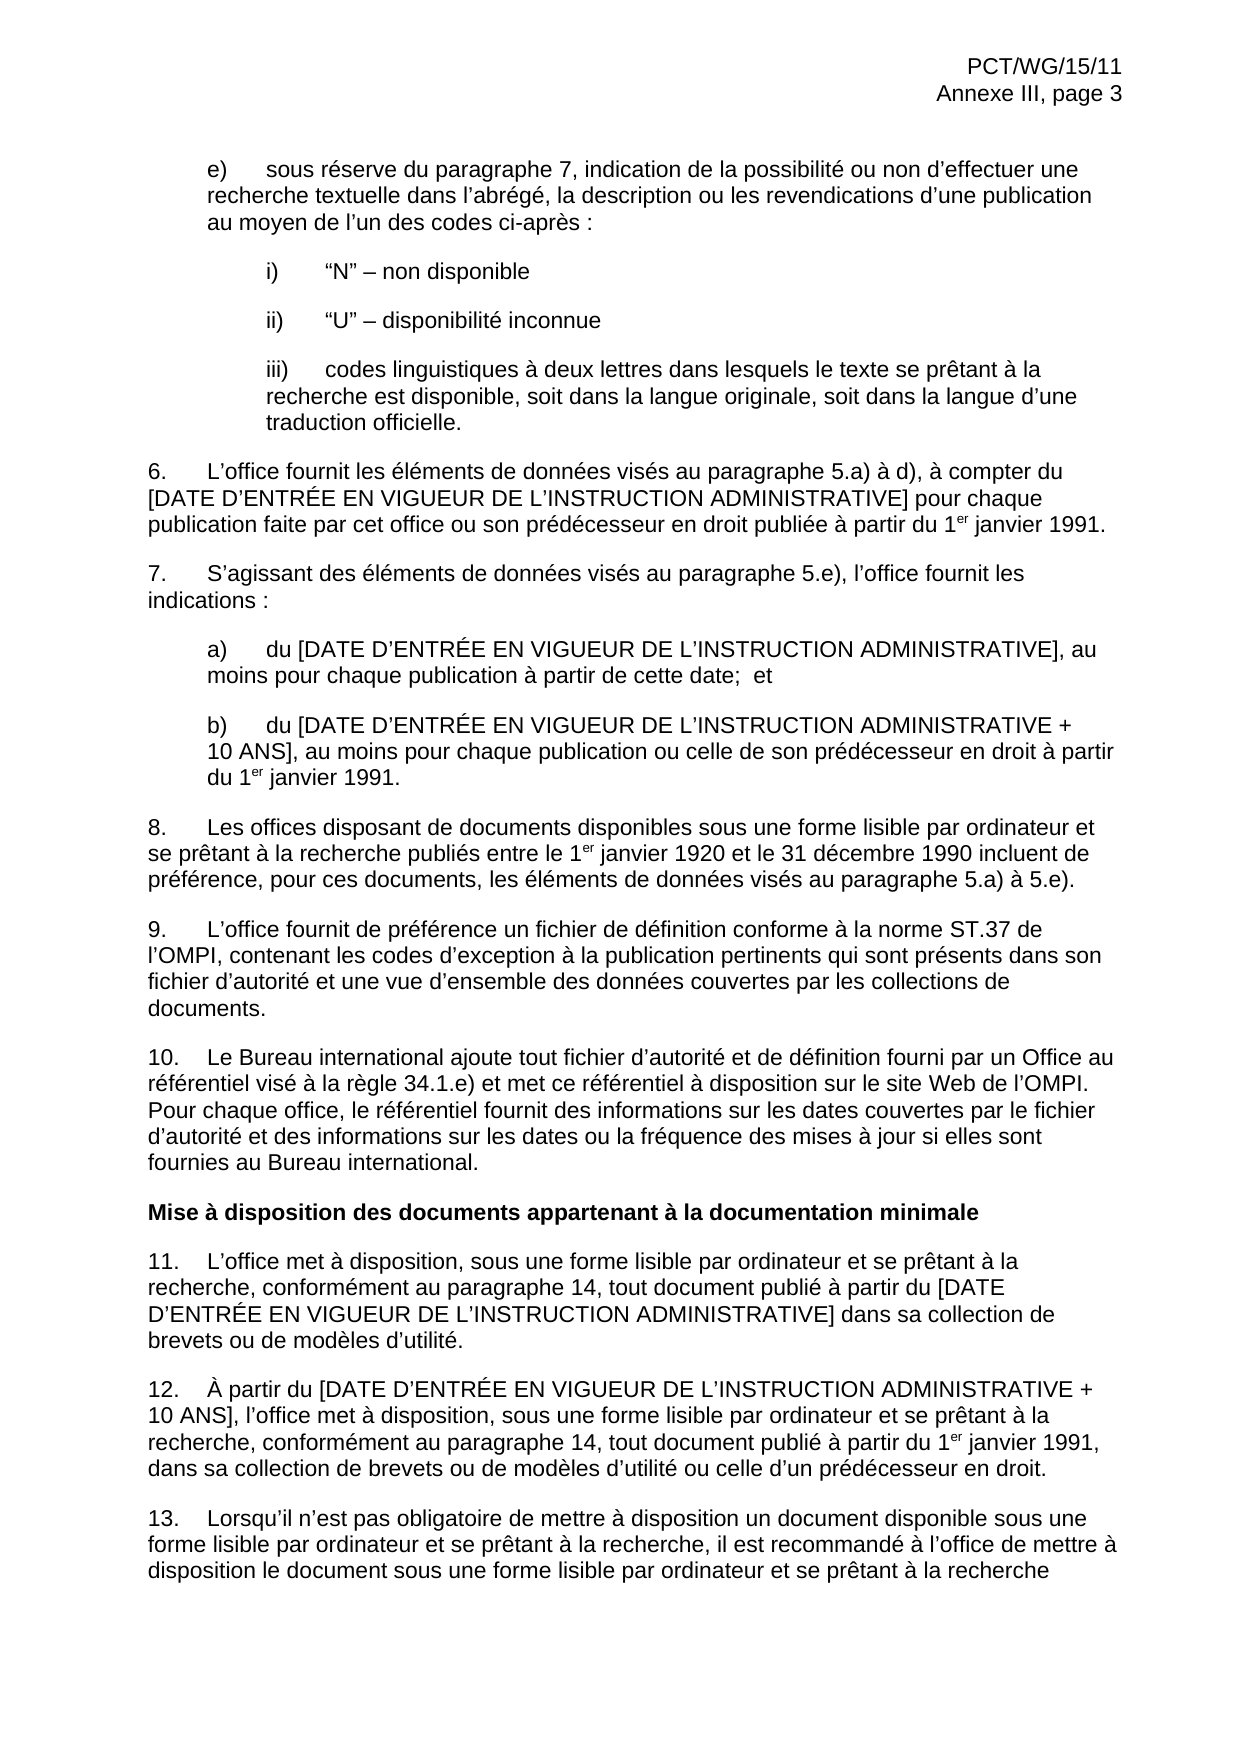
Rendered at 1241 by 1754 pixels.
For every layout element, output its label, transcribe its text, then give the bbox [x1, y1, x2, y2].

text L’office met à disposition, sous une forme lisible par ordinateur et se prêtant à la recherche, conformément au paragraphe 14, tout document publié à partir du [DATE D’ENTRÉE EN VIGUEUR DE L’INSTRUCTION ADMINISTRATIVE] dans sa collection de brevets ou de modèles d’utilité. [148, 1248, 1122, 1353]
list “N” – non disponible [266, 258, 1122, 284]
list codes linguistiques à deux lettres dans lesquels le texte se prêtant à la recherche est disponible, soit dans la langue originale, soit dans la langue d’une traduction officielle. [266, 356, 1122, 435]
list Mise à disposition des documents appartenant à la documentation minimale [148, 1198, 1122, 1225]
list sous réserve du paragraphe 7, indication de la possibilité ou non d’effectuer une recherche textuelle dans l’abrégé, la description ou les revendications d’une publication au moyen de l’un des codes ci-après : [207, 156, 1122, 235]
text S’agissant des éléments de données visés au paragraphe 5.e), l’office fournit les indications : [148, 560, 1122, 613]
text À partir du [DATE D’ENTRÉE EN VIGUEUR DE L’INSTRUCTION ADMINISTRATIVE + 10 ANS], l’office met à disposition, sous une forme lisible par ordinateur et se prêtant à la recherche, conformément au paragraphe 14, tout document publié à partir du 1er janvier 1991, dans sa collection de brevets ou de modèles d’utilité ou celle d’un prédécesseur en droit. [148, 1376, 1122, 1482]
list du [DATE D’ENTRÉE EN VIGUEUR DE L’INSTRUCTION ADMINISTRATIVE + 10 ANS], au moins pour chaque publication ou celle de son prédécesseur en droit à partir du 1er janvier 1991. [207, 712, 1122, 791]
text Le Bureau international ajoute tout fichier d’autorité et de définition fourni par un Office au référentiel visé à la règle 34.1.e) et met ce référentiel à disposition sur le site Web de l’OMPI. Pour chaque office, le référentiel fournit des informations sur les dates couvertes par le fichier d’autorité et des informations sur les dates ou la fréquence des mises à jour si elles sont fournies au Bureau international. [148, 1044, 1122, 1176]
text L’office fournit les éléments de données visés au paragraphe 5.a) à d), à compter du [DATE D’ENTRÉE EN VIGUEUR DE L’INSTRUCTION ADMINISTRATIVE] pour chaque publication faite par cet office ou son prédécesseur en droit publiée à partir du 1er janvier 1991. [148, 458, 1122, 537]
text Les offices disposant de documents disponibles sous une forme lisible par ordinateur et se prêtant à la recherche publiés entre le 1er janvier 1920 et le 31 décembre 1990 incluent de préférence, pour ces documents, les éléments de données visés au paragraphe 5.a) à 5.e). [148, 813, 1122, 893]
list “U” – disponibilité inconnue [266, 307, 1122, 333]
list du [DATE D’ENTRÉE EN VIGUEUR DE L’INSTRUCTION ADMINISTRATIVE], au moins pour chaque publication à partir de cette date; et [207, 636, 1122, 689]
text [148, 1504, 1122, 1583]
text L’office fournit de préférence un fichier de définition conforme à la norme ST.37 de l’OMPI, contenant les codes d’exception à la publication pertinents qui sont présents dans son fichier d’autorité et une vue d’ensemble des données couvertes par les collections de documents. [148, 916, 1122, 1021]
